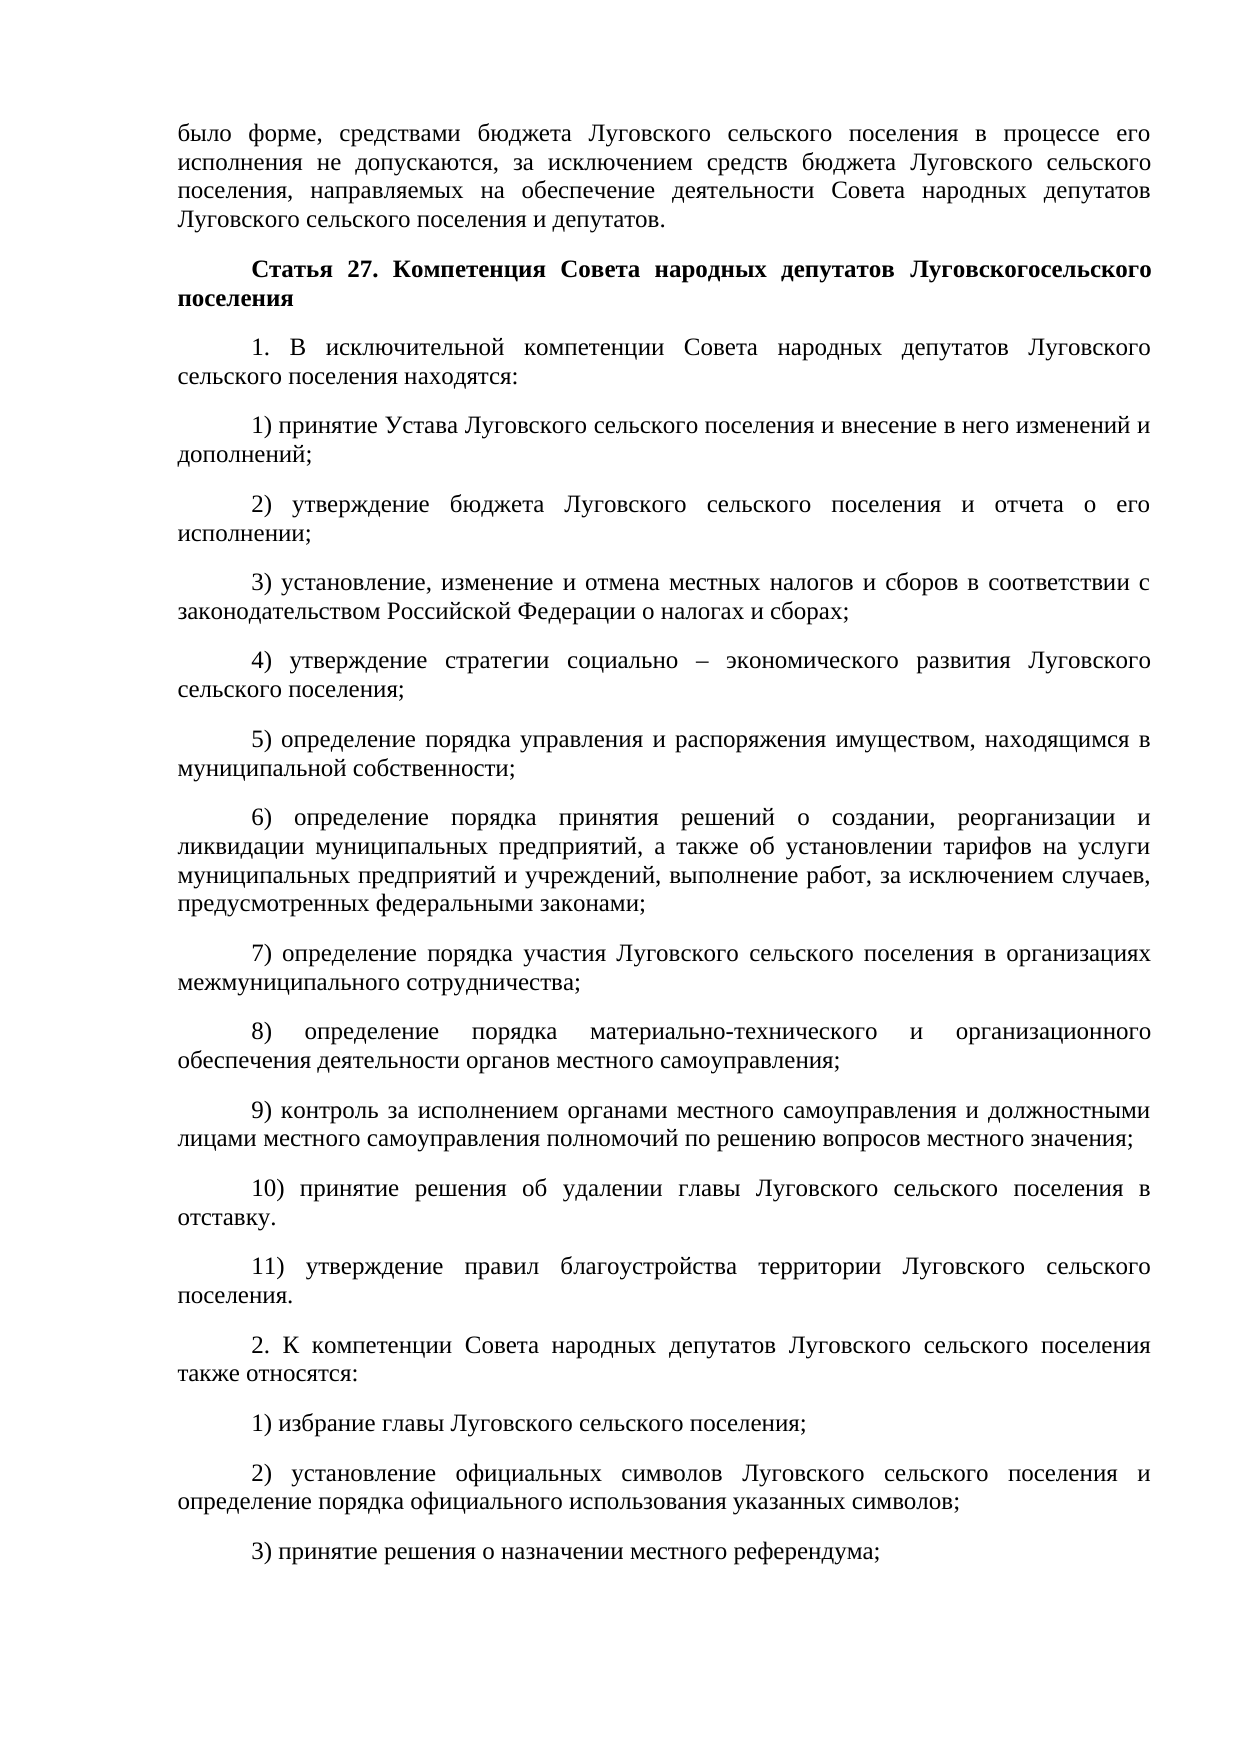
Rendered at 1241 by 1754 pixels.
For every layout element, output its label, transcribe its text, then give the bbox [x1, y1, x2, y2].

text 2) установление официальных символов Луговского сельского поселения и определение порядка официального использования указанных символов; [177, 1458, 1152, 1515]
text 6) определение порядка принятия решений о создании, реорганизации и ликвидации муниципальных предприятий, а также об установлении тарифов на услуги муниципальных предприятий и учреждений, выполнение работ, за исключением случаев, предусмотренных федеральными законами; [177, 802, 1152, 917]
text Статья 27. Компетенция Совета народных депутатов Луговскогосельского поселения [177, 254, 1152, 311]
text 5) определение порядка управления и распоряжения имуществом, находящимся в муниципальной собственности; [177, 724, 1152, 781]
text 1) избрание главы Луговского сельского поселения; [177, 1408, 1152, 1437]
text 1) принятие Устава Луговского сельского поселения и внесение в него изменений и дополнений; [177, 411, 1152, 468]
text 2. К компетенции Совета народных депутатов Луговского сельского поселения также относятся: [177, 1330, 1152, 1387]
text 3) установление, изменение и отмена местных налогов и сборов в соответствии с законодательством Российской Федерации о налогах и сборах; [177, 567, 1152, 625]
text 3) принятие решения о назначении местного референдума; [177, 1536, 1152, 1565]
text 4) утверждение стратегии социально – экономического развития Луговского сельского поселения; [177, 646, 1152, 703]
text 2) утверждение бюджета Луговского сельского поселения и отчета о его исполнении; [177, 489, 1152, 546]
text 9) контроль за исполнением органами местного самоуправления и должностными лицами местного самоуправления полномочий по решению вопросов местного значения; [177, 1095, 1152, 1152]
text 8) определение порядка материально-технического и организационного обеспечения деятельности органов местного самоуправления; [177, 1016, 1152, 1074]
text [177, 118, 1152, 233]
text 1. В исключительной компетенции Совета народных депутатов Луговского сельского поселения находятся: [177, 332, 1152, 390]
text 11) утверждение правил благоустройства территории Луговского сельского поселения. [177, 1251, 1152, 1309]
text 7) определение порядка участия Луговского сельского поселения в организациях межмуниципального сотрудничества; [177, 938, 1152, 996]
text 10) принятие решения об удалении главы Луговского сельского поселения в отставку. [177, 1173, 1152, 1231]
